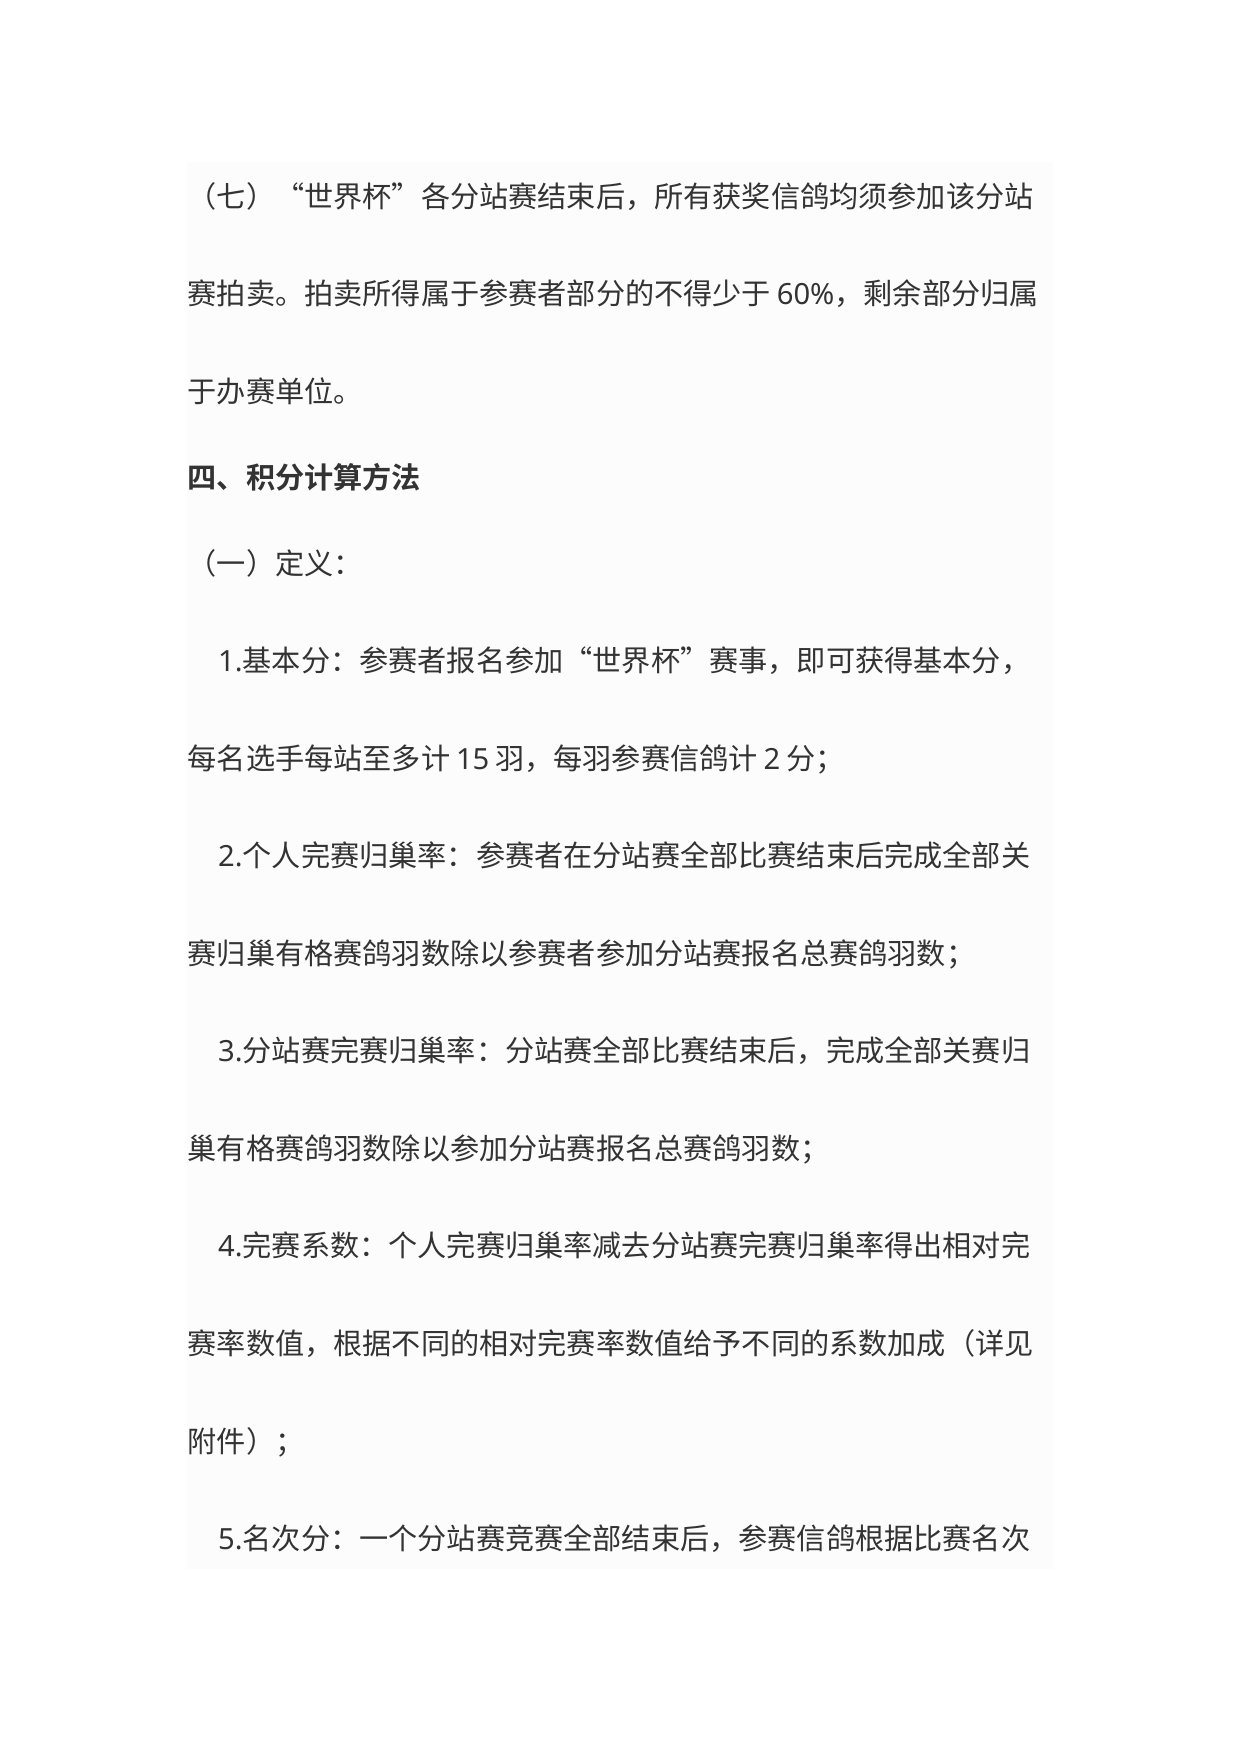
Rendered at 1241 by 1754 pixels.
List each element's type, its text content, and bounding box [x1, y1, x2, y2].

text （七）“世界杯”各分站赛结束后，所有获奖信鸽均须参加该分站赛拍卖。拍卖所得属于参赛者部分的不得少于60%，剩余部分归属于办赛单位。 [187, 162, 1053, 422]
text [187, 529, 1053, 1569]
text 四、积分计算方法 [187, 443, 1053, 508]
